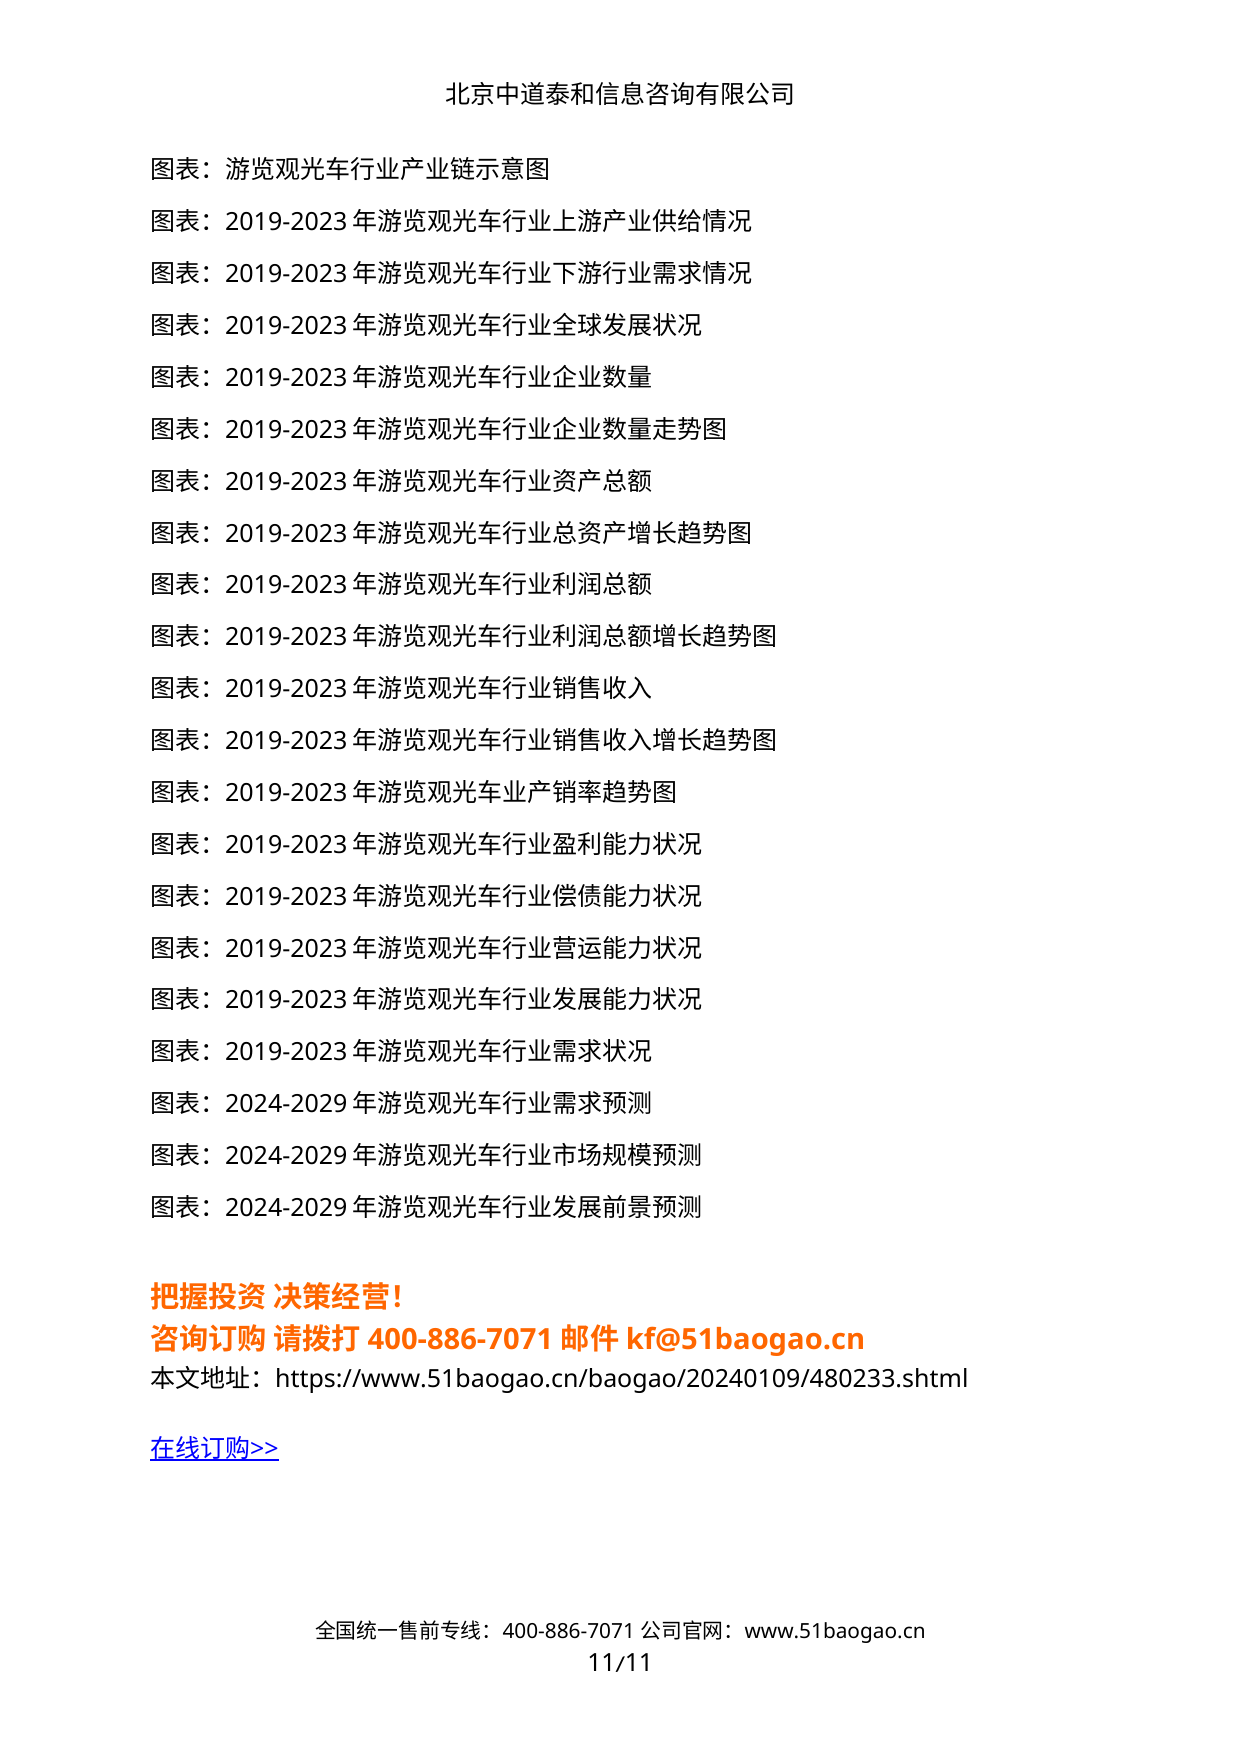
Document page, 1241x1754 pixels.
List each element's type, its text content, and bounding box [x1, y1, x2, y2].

text 图表：2019-2023年游览观光车行业需求状况 [150, 1032, 1090, 1068]
text 图表：2019-2023年游览观光车行业利润总额 [150, 565, 1090, 601]
text 图表：2019-2023年游览观光车行业下游行业需求情况 [150, 254, 1090, 290]
text 图表：2019-2023年游览观光车行业企业数量 [150, 357, 1090, 394]
text 图表：2019-2023年游览观光车行业企业数量走势图 [150, 409, 1090, 446]
text 图表：2019-2023年游览观光车行业上游产业供给情况 [150, 202, 1090, 238]
text 把握投资 决策经营！咨询订购 请拨打 400-886-7071 邮件 kf@51baogao.cn本文地址：https://www.51baogao.cn/baogao/20240109/480233.shtml [150, 1239, 1090, 1394]
text 图表：2019-2023年游览观光车业产销率趋势图 [150, 772, 1090, 809]
text 图表：2019-2023年游览观光车行业盈利能力状况 [150, 824, 1090, 861]
text 在线订购>> [150, 1394, 1090, 1465]
text 图表：2024-2029年游览观光车行业需求预测 [150, 1084, 1090, 1120]
text 图表：2024-2029年游览观光车行业市场规模预测 [150, 1136, 1090, 1172]
text 图表：2019-2023年游览观光车行业总资产增长趋势图 [150, 513, 1090, 549]
text 图表：2019-2023年游览观光车行业全球发展状况 [150, 306, 1090, 342]
text 图表：2019-2023年游览观光车行业销售收入增长趋势图 [150, 721, 1090, 757]
text 图表：2019-2023年游览观光车行业偿债能力状况 [150, 876, 1090, 912]
text 图表：游览观光车行业产业链示意图 [150, 150, 1090, 186]
text 图表：2024-2029年游览观光车行业发展前景预测 [150, 1187, 1090, 1224]
text 图表：2019-2023年游览观光车行业资产总额 [150, 461, 1090, 497]
text 图表：2019-2023年游览观光车行业销售收入 [150, 669, 1090, 705]
text 图表：2019-2023年游览观光车行业营运能力状况 [150, 928, 1090, 964]
text 图表：2019-2023年游览观光车行业发展能力状况 [150, 980, 1090, 1016]
text 图表：2019-2023年游览观光车行业利润总额增长趋势图 [150, 617, 1090, 653]
